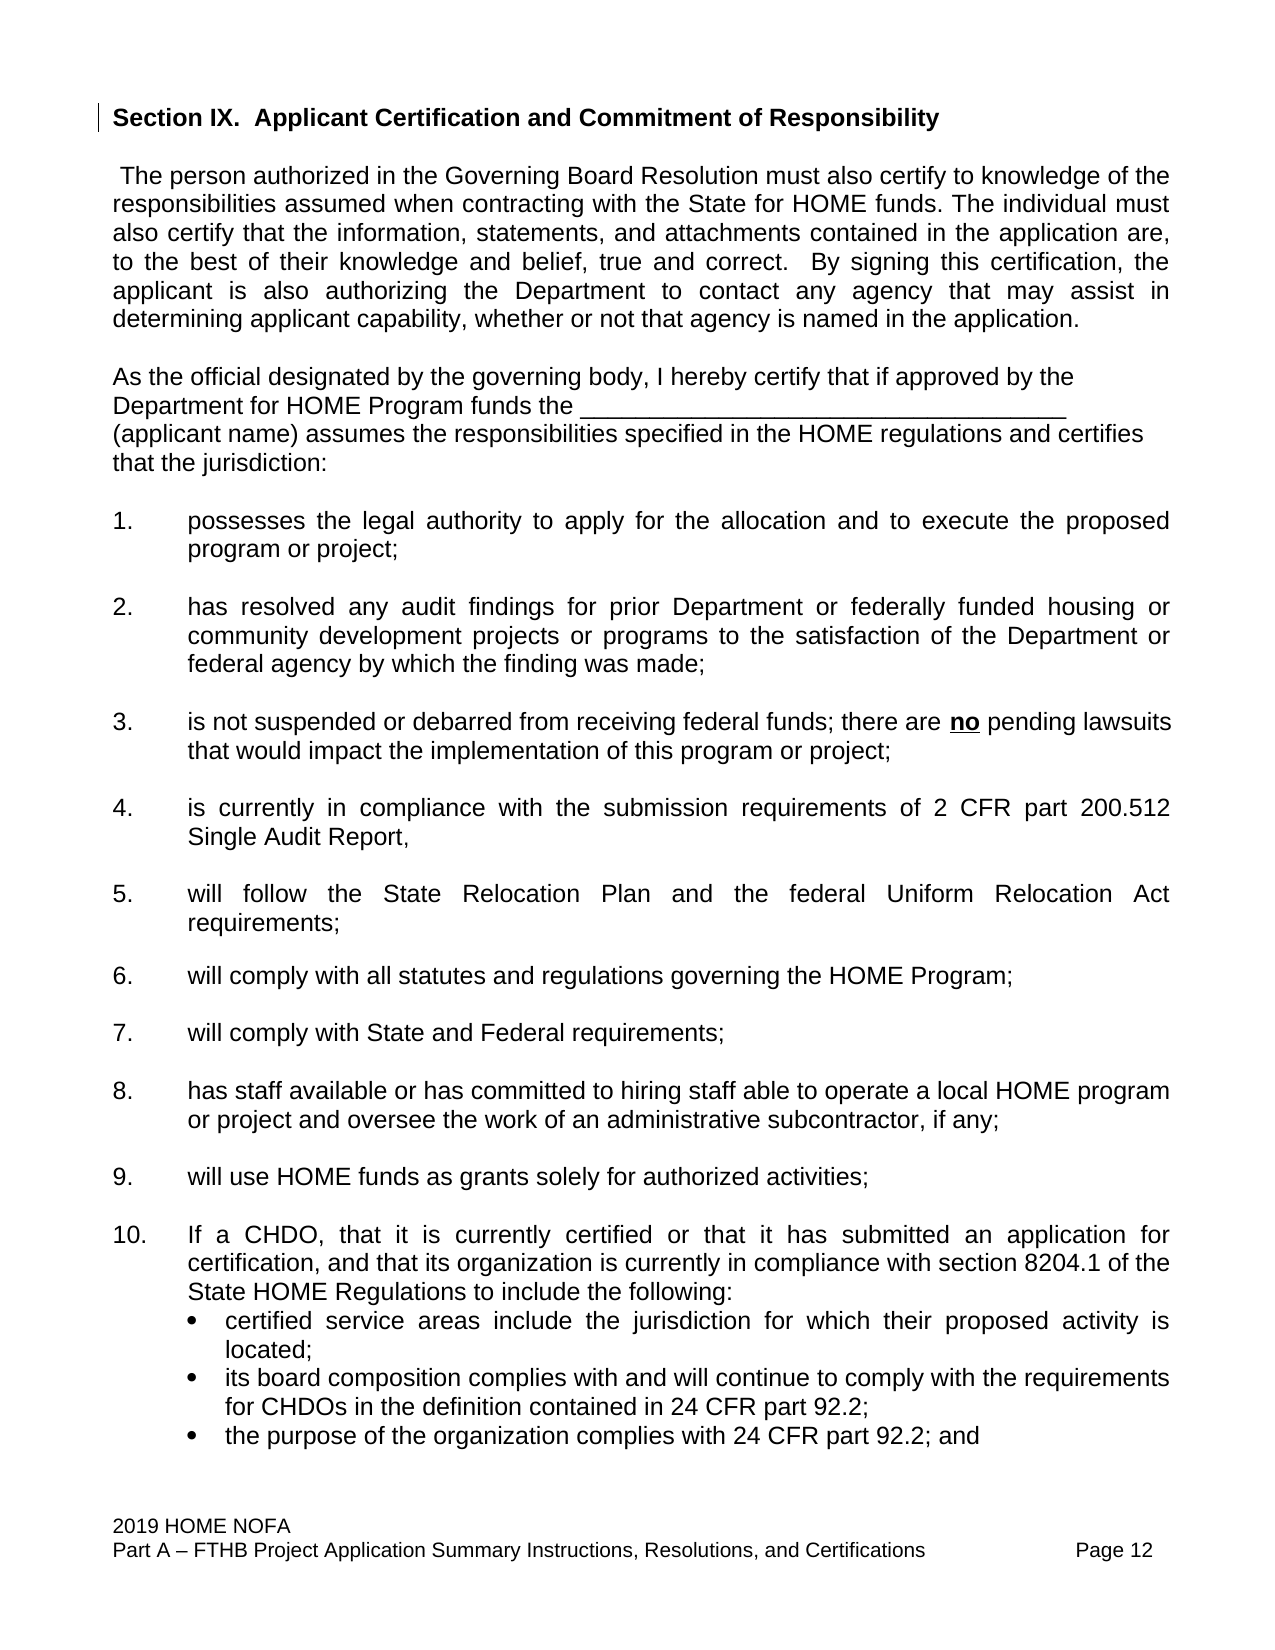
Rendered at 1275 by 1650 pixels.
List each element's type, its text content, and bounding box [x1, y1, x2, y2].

text As the official designated by the governing body, I hereby certify that if approved by the Department for HOME Program funds the ___________________________________ (applicant name) assumes the responsibilities specified in the HOME regulations and certifies that the jurisdiction: [112, 362, 1172, 477]
list will follow the State Relocation Plan and the federal Uniform Relocation Act requirements; [112, 879, 1172, 937]
list will comply with State and Federal requirements; [112, 1018, 1172, 1047]
list will comply with all statutes and regulations governing the HOME Program; [112, 961, 1172, 989]
text The person authorized in the Governing Board Resolution must also certify to knowledge of the responsibilities assumed when contracting with the State for HOME funds. The individual must also certify that the information, statements, and attachments contained in the application are, to the best of their knowledge and belief, true and correct. By signing this certification, the applicant is also authorizing the Department to contact any agency that may assist in determining applicant capability, whether or not that agency is named in the application. [112, 161, 1172, 333]
list is currently in compliance with the submission requirements of 2 CFR part 200.512 Single Audit Report, [112, 793, 1172, 851]
list will use HOME funds as grants solely for authorized activities; [112, 1162, 1172, 1191]
list possesses the legal authority to apply for the allocation and to execute the proposed program or project; [112, 506, 1172, 563]
list certified service areas include the jurisdiction for which their proposed activity is located; [187, 1306, 1172, 1363]
text Section IX. Applicant Certification and Commitment of Responsibility [112, 103, 1237, 132]
list its board composition complies with and will continue to comply with the requirements for CHDOs in the definition contained in 24 CFR part 92.2; [187, 1363, 1172, 1421]
list If a CHDO, that it is currently certified or that it has submitted an application for certification, and that its organization is currently in compliance with section 8204.1 of the State HOME Regulations to include the following: [112, 1219, 1172, 1306]
list is not suspended or debarred from receiving federal funds; there are no pending lawsuits that would impact the implementation of this program or project; [112, 707, 1172, 764]
list has resolved any audit findings for prior Department or federally funded housing or community development projects or programs to the satisfaction of the Department or federal agency by which the finding was made; [112, 592, 1172, 678]
list the purpose of the organization complies with 24 CFR part 92.2; and [187, 1421, 1172, 1450]
list has staff available or has committed to hiring staff able to operate a local HOME program or project and oversee the work of an administrative subcontractor, if any; [112, 1076, 1172, 1133]
